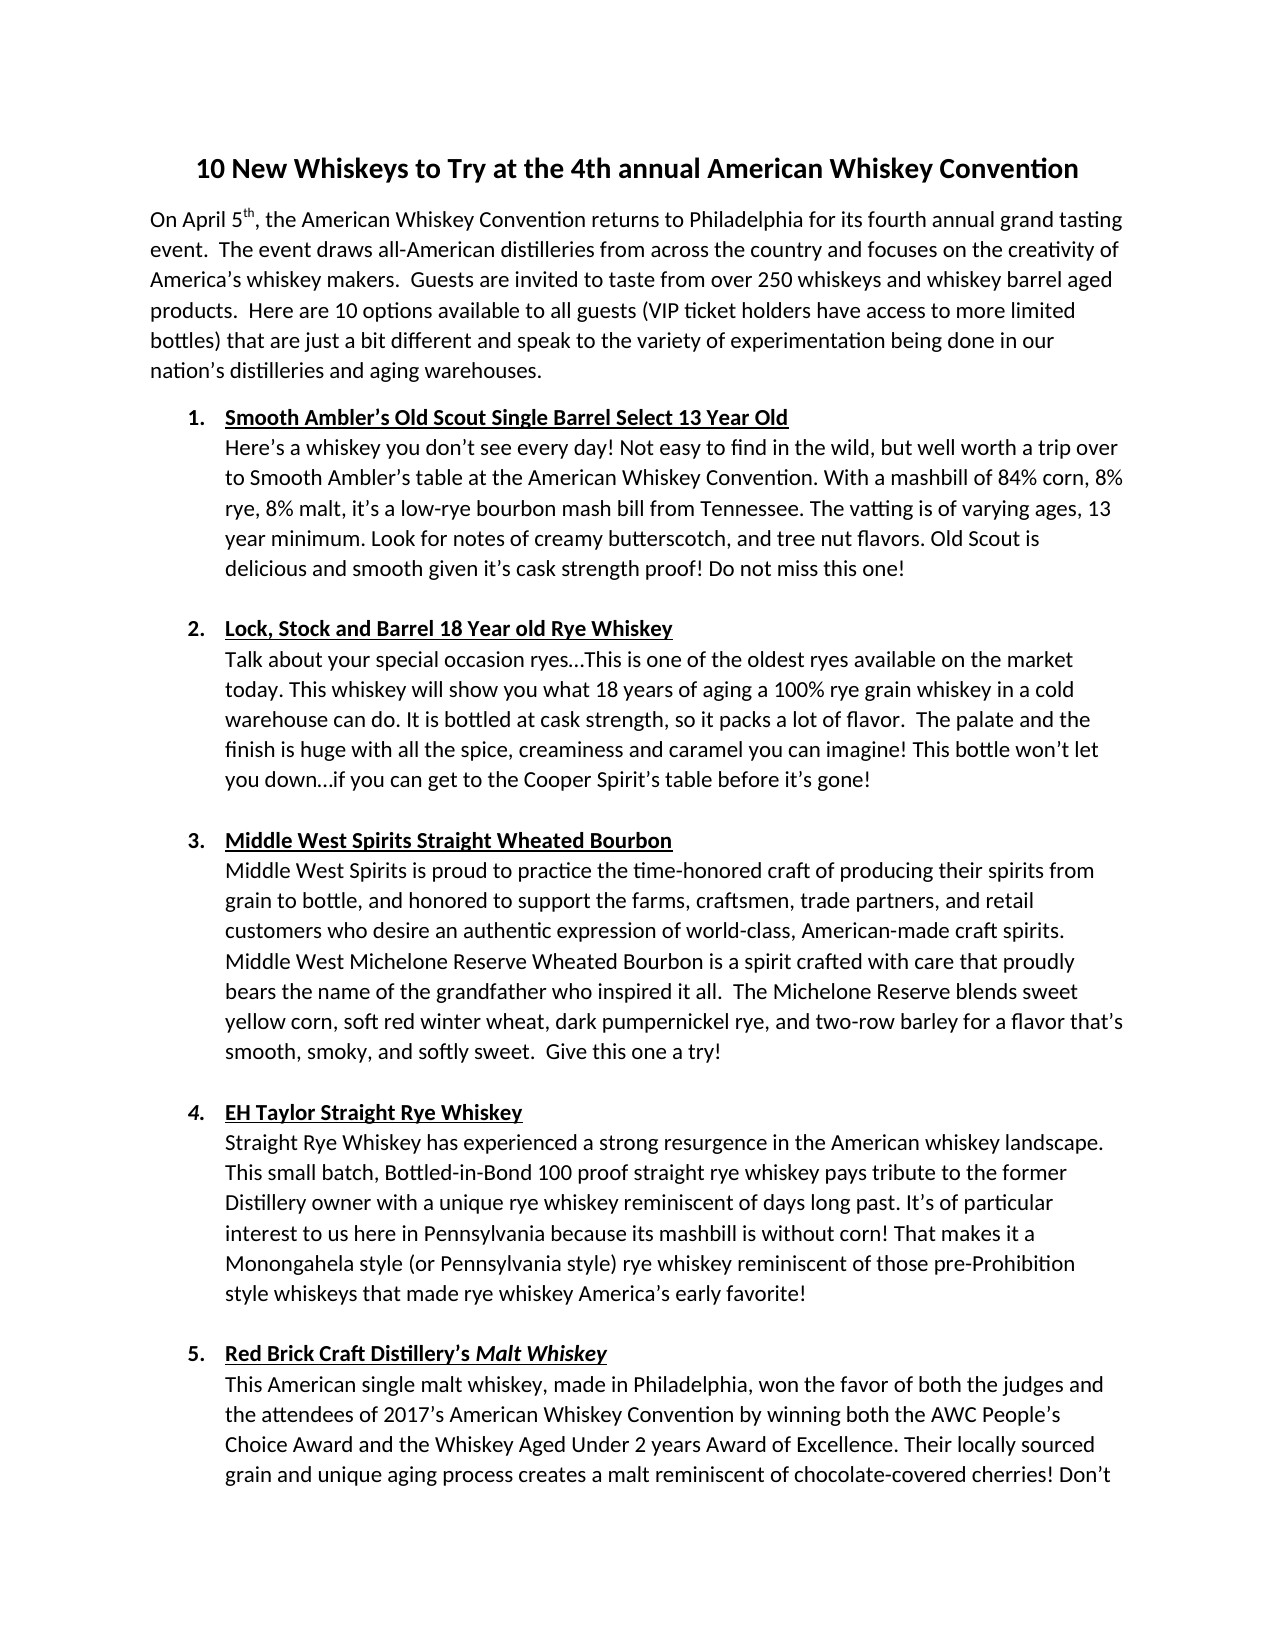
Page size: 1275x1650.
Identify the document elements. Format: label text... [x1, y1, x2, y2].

list Smooth Ambler’s Old Scout Single Barrel Select 13 Year Old [187, 403, 1125, 431]
list Middle West Spirits is proud to practice the time-honored craft of producing their spirits from grain to bottle, and honored to support the farms, craftsmen, trade partners, and retail customers who desire an authentic expression of world-class, American-made craft spirits. Middle West Michelone Reserve Wheated Bourbon is a spirit crafted with care that proudly bears the name of the grandfather who inspired it all. The Michelone Reserve blends sweet yellow corn, soft red winter wheat, dark pumpernickel rye, and two-row barley for a flavor that’s smooth, smoky, and softly sweet. Give this one a try! [225, 856, 1125, 1065]
list EH Taylor Straight Rye Whiskey [187, 1098, 1125, 1126]
list Red Brick Craft Distillery’s Malt Whiskey [187, 1339, 1125, 1367]
text 10 New Whiskeys to Try at the 4th annual American Whiskey Convention [150, 150, 1125, 186]
list Lock, Stock and Barrel 18 Year old Rye Whiskey [187, 614, 1125, 642]
text On April 5th, the American Whiskey Convention returns to Philadelphia for its fourth annual grand tasting event. The event draws all-American distilleries from across the country and focuses on the creativity of America’s whiskey makers. Guests are invited to taste from over 250 whiskeys and whiskey barrel aged products. Here are 10 options available to all guests (VIP ticket holders have access to more limited bottles) that are just a bit different and speak to the variety of experimentation being done in our nation’s distilleries and aging warehouses. [150, 205, 1125, 384]
list Here’s a whiskey you don’t see every day! Not easy to find in the wild, but well worth a trip over to Smooth Ambler’s table at the American Whiskey Convention. With a mashbill of 84% corn, 8% rye, 8% malt, it’s a low-rye bourbon mash bill from Tennessee. The vatting is of varying ages, 13 year minimum. Look for notes of creamy butterscotch, and tree nut flavors. Old Scout is delicious and smooth given it’s cask strength proof! Do not miss this one! [225, 433, 1125, 582]
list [225, 1370, 1125, 1488]
list Straight Rye Whiskey has experienced a strong resurgence in the American whiskey landscape. This small batch, Bottled-in-Bond 100 proof straight rye whiskey pays tribute to the former Distillery owner with a unique rye whiskey reminiscent of days long past. It’s of particular interest to us here in Pennsylvania because its mashbill is without corn! That makes it a Monongahela style (or Pennsylvania style) rye whiskey reminiscent of those pre-Prohibition style whiskeys that made rye whiskey America’s early favorite! [225, 1128, 1125, 1307]
list Middle West Spirits Straight Wheated Bourbon [187, 826, 1125, 854]
list Talk about your special occasion ryes…This is one of the oldest ryes available on the market today. This whiskey will show you what 18 years of aging a 100% rye grain whiskey in a cold warehouse can do. It is bottled at cask strength, so it packs a lot of flavor. The palate and the finish is huge with all the spice, creaminess and caramel you can imagine! This bottle won’t let you down…if you can get to the Cooper Spirit’s table before it’s gone! [225, 645, 1125, 793]
